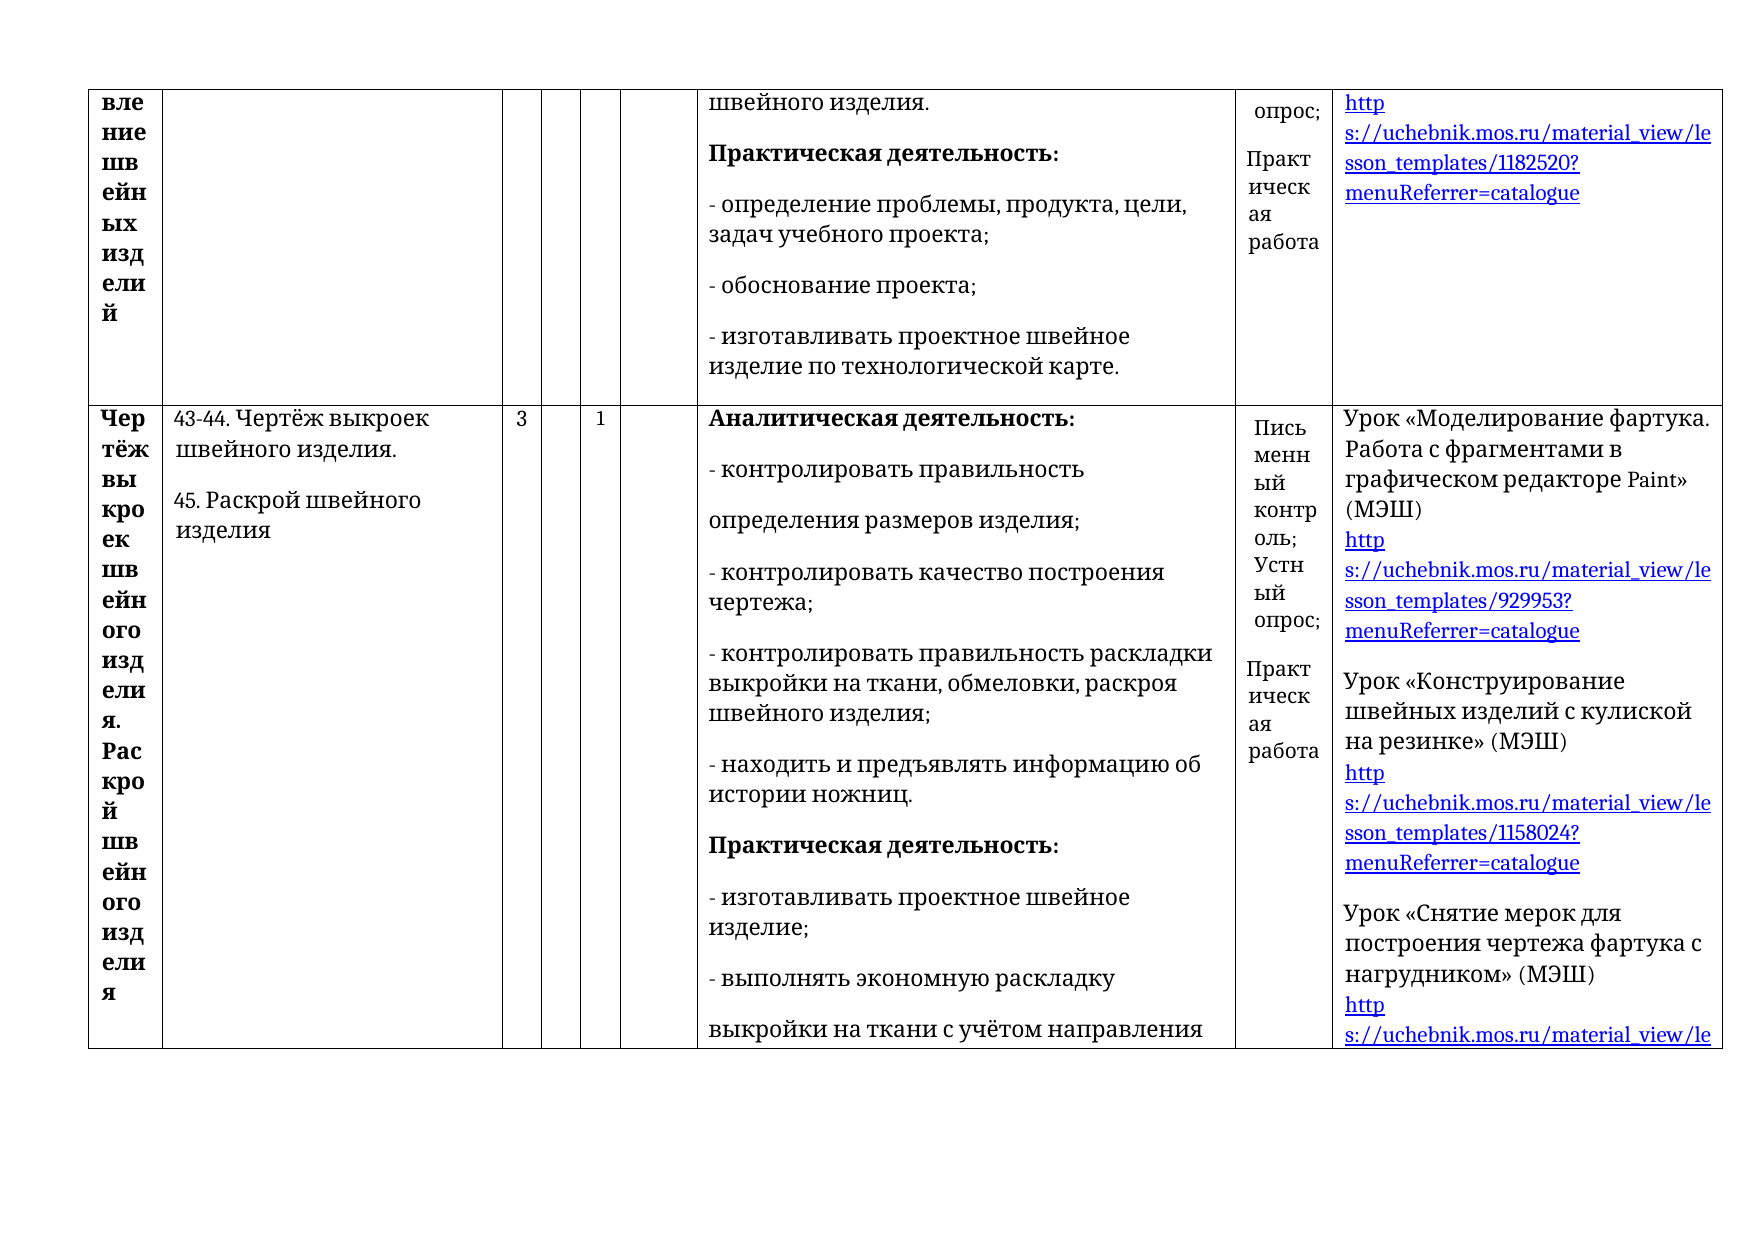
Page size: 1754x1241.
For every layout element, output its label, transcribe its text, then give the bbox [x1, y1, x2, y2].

table_cell 1 [581, 90, 620, 405]
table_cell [1333, 406, 1722, 1048]
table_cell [89, 406, 162, 1048]
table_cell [698, 406, 1235, 1048]
table_cell 4 [503, 90, 541, 405]
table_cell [1333, 90, 1722, 405]
table_cell 1 [581, 406, 620, 1048]
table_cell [163, 90, 502, 405]
table_cell [621, 90, 697, 405]
table_cell 3 [503, 406, 541, 1048]
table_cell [1236, 406, 1332, 1048]
table_cell [542, 90, 580, 405]
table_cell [698, 90, 1235, 405]
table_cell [1236, 90, 1332, 405]
table_cell [542, 406, 580, 1048]
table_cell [89, 90, 162, 405]
table_cell [621, 406, 697, 1048]
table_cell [163, 406, 502, 1048]
